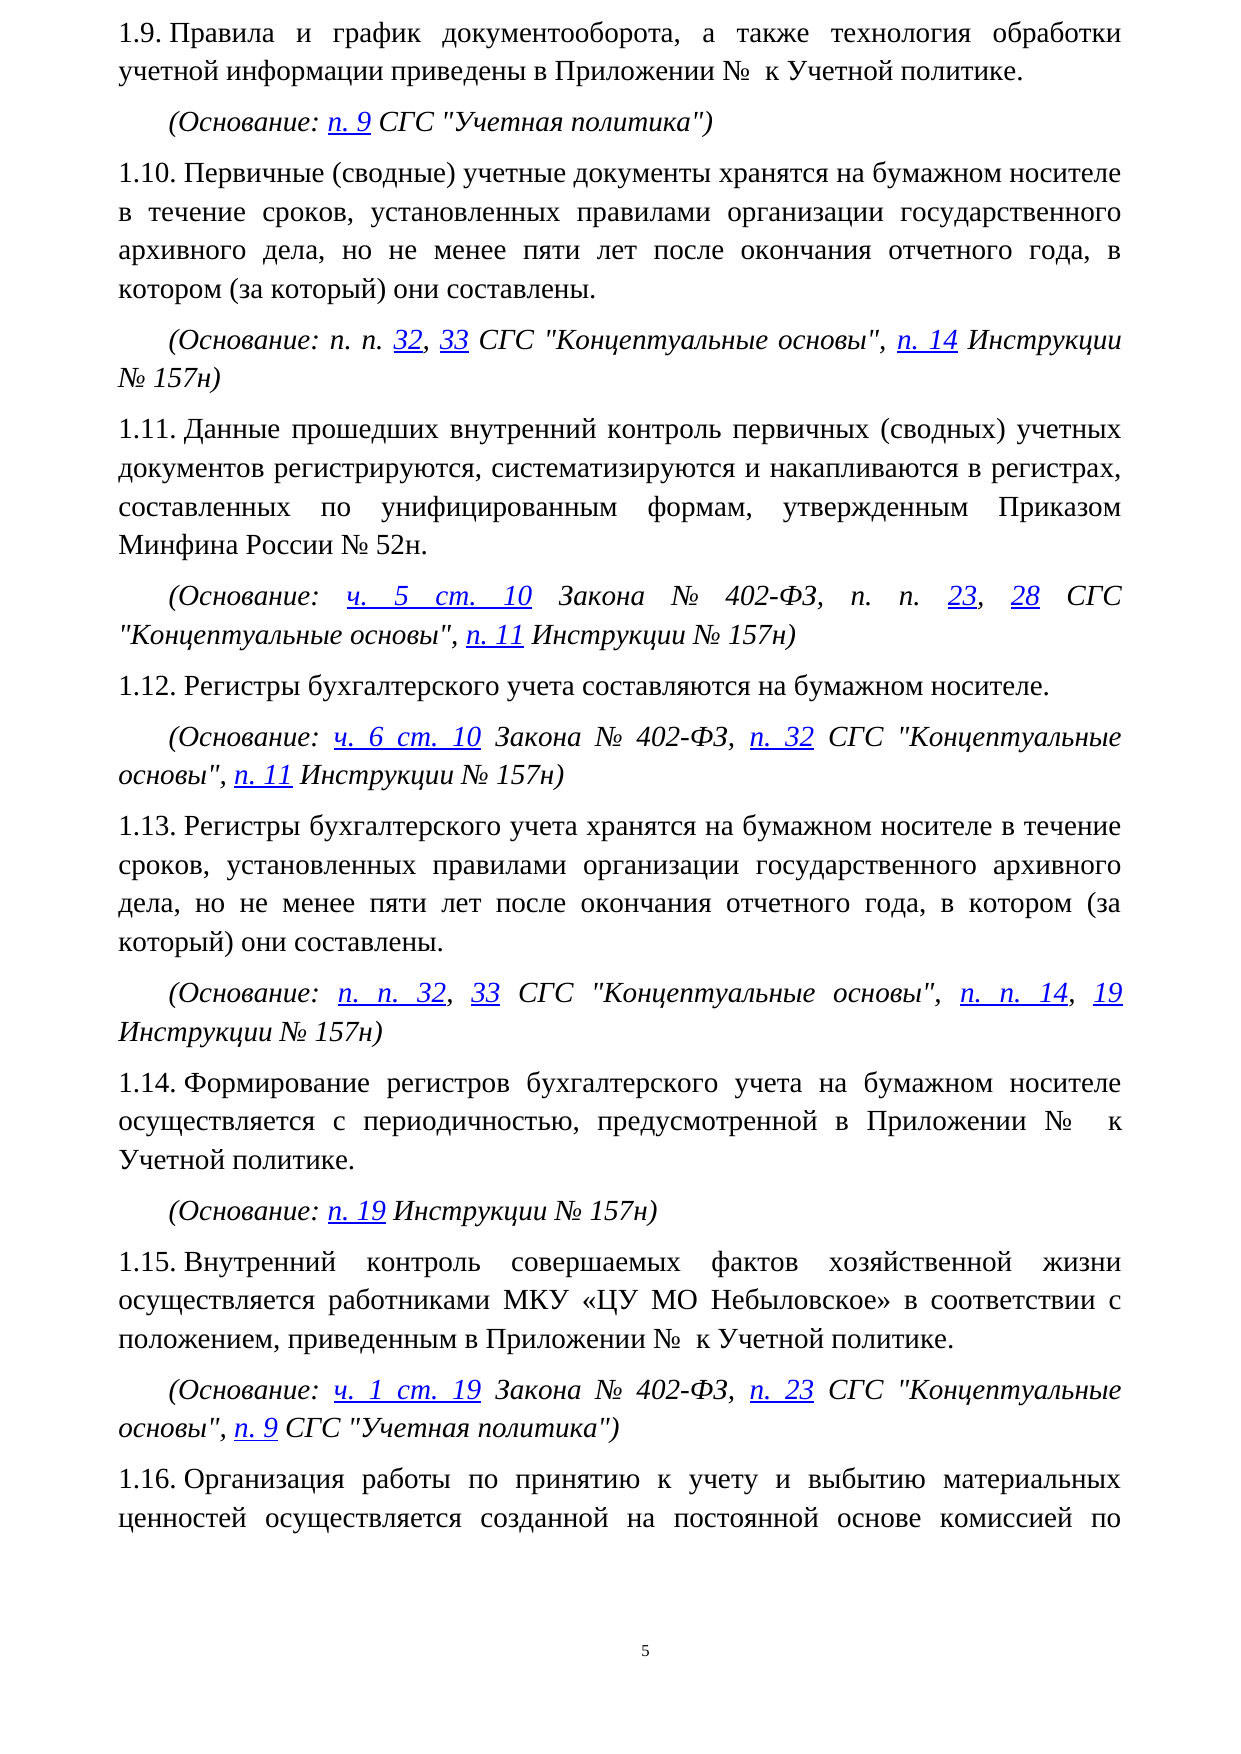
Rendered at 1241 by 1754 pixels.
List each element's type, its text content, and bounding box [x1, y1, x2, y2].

text (Основание: ч. 1 ст. 19 Закона № 402-ФЗ, п. 23 СГС "Концептуальные основы", п. 9 СГС "Учетная политика") [118, 1372, 1122, 1444]
text (Основание: п. 9 СГС "Учетная политика") [118, 104, 1122, 138]
subtitle Данные прошедших внутренний контроль первичных (сводных) учетных документов регистрируются, систематизируются и накапливаются в регистрах, составленных по унифицированным формам, утвержденным Приказом Минфина России № 52н. [118, 412, 1122, 561]
subtitle Регистры бухгалтерского учета составляются на бумажном носителе. [118, 668, 1122, 701]
text (Основание: п. п. 32, 33 СГС "Концептуальные основы", п. 14 Инструкции № 157н) [118, 322, 1122, 394]
subtitle Первичные (сводные) учетные документы хранятся на бумажном носителе в течение сроков, установленных правилами организации государственного архивного дела, но не менее пяти лет после окончания отчетного года, в котором (за который) они составлены. [118, 155, 1122, 304]
text (Основание: п. 19 Инструкции № 157н) [118, 1193, 1122, 1226]
text (Основание: ч. 5 ст. 10 Закона № 402-ФЗ, п. п. 23, 28 СГС "Концептуальные основы", п. 11 Инструкции № 157н) [118, 578, 1122, 650]
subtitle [118, 1462, 1122, 1534]
text (Основание: п. п. 32, 33 СГС "Концептуальные основы", п. п. 14, 19 Инструкции № 157н) [118, 975, 1122, 1047]
subtitle Регистры бухгалтерского учета хранятся на бумажном носителе в течение сроков, установленных правилами организации государственного архивного дела, но не менее пяти лет после окончания отчетного года, в котором (за который) они составлены. [118, 808, 1122, 958]
text (Основание: ч. 6 ст. 10 Закона № 402-ФЗ, п. 32 СГС "Концептуальные основы", п. 11 Инструкции № 157н) [118, 719, 1122, 791]
